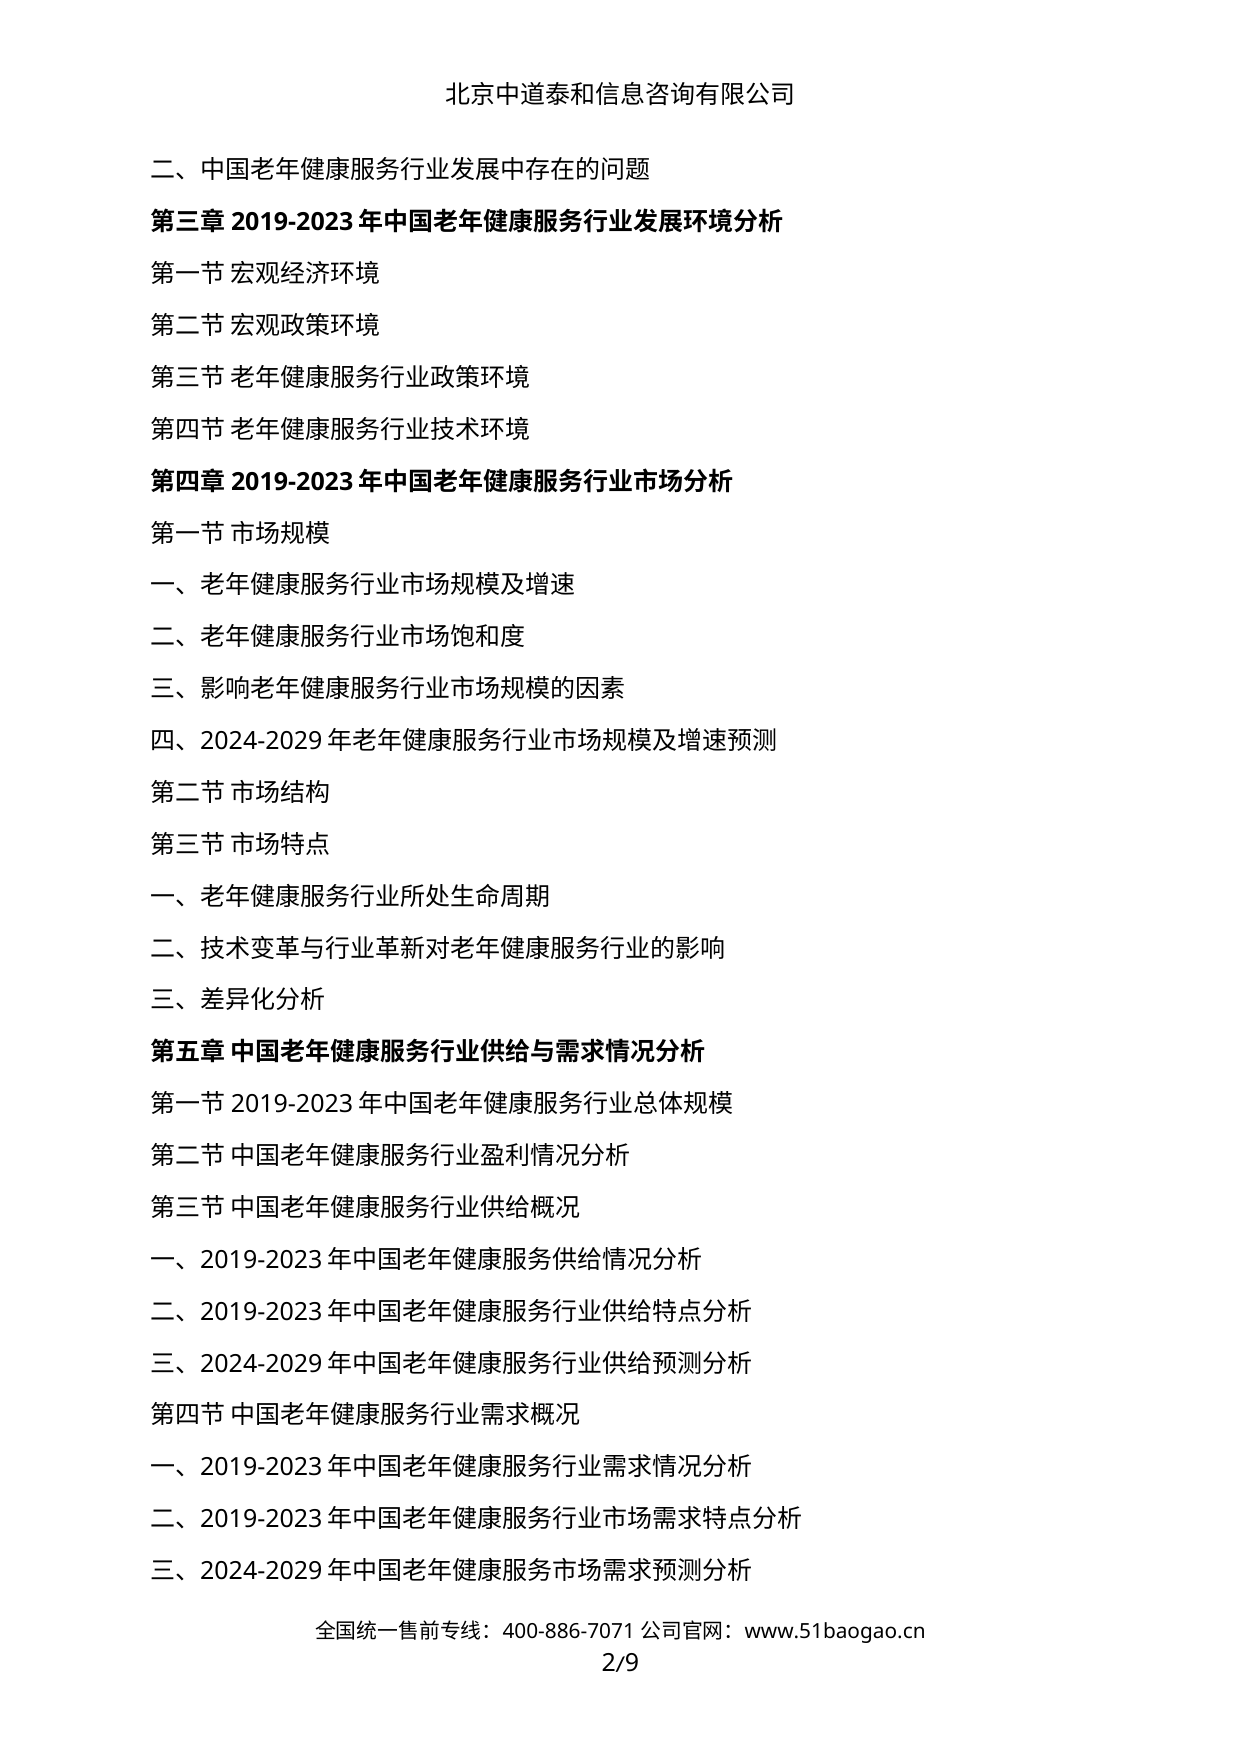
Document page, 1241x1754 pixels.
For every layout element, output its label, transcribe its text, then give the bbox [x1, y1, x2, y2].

text 第三节 市场特点 [150, 824, 1090, 861]
text 三、2024-2029年中国老年健康服务行业供给预测分析 [150, 1343, 1090, 1379]
text 二、2019-2023年中国老年健康服务行业市场需求特点分析 [150, 1499, 1090, 1535]
text 三、2024-2029年中国老年健康服务市场需求预测分析 [150, 1551, 1090, 1587]
text 第四节 中国老年健康服务行业需求概况 [150, 1395, 1090, 1431]
text 第三章 2019-2023年中国老年健康服务行业发展环境分析 [150, 202, 1090, 238]
text 一、老年健康服务行业市场规模及增速 [150, 565, 1090, 601]
text 三、影响老年健康服务行业市场规模的因素 [150, 669, 1090, 705]
text 二、老年健康服务行业市场饱和度 [150, 617, 1090, 653]
text 第四章 2019-2023年中国老年健康服务行业市场分析 [150, 461, 1090, 497]
text 第三节 老年健康服务行业政策环境 [150, 357, 1090, 394]
text 二、中国老年健康服务行业发展中存在的问题 [150, 150, 1090, 186]
text 第一节 宏观经济环境 [150, 254, 1090, 290]
text 第二节 宏观政策环境 [150, 306, 1090, 342]
text 一、2019-2023年中国老年健康服务供给情况分析 [150, 1239, 1090, 1276]
text 二、技术变革与行业革新对老年健康服务行业的影响 [150, 928, 1090, 964]
text 三、差异化分析 [150, 980, 1090, 1016]
text 第四节 老年健康服务行业技术环境 [150, 409, 1090, 446]
text 二、2019-2023年中国老年健康服务行业供给特点分析 [150, 1291, 1090, 1327]
text 第五章 中国老年健康服务行业供给与需求情况分析 [150, 1032, 1090, 1068]
text 一、2019-2023年中国老年健康服务行业需求情况分析 [150, 1447, 1090, 1483]
text 一、老年健康服务行业所处生命周期 [150, 876, 1090, 912]
text 第二节 市场结构 [150, 772, 1090, 809]
text 第一节 市场规模 [150, 513, 1090, 549]
text 第三节 中国老年健康服务行业供给概况 [150, 1187, 1090, 1224]
text 第一节 2019-2023年中国老年健康服务行业总体规模 [150, 1084, 1090, 1120]
text 四、2024-2029年老年健康服务行业市场规模及增速预测 [150, 721, 1090, 757]
text 第二节 中国老年健康服务行业盈利情况分析 [150, 1136, 1090, 1172]
